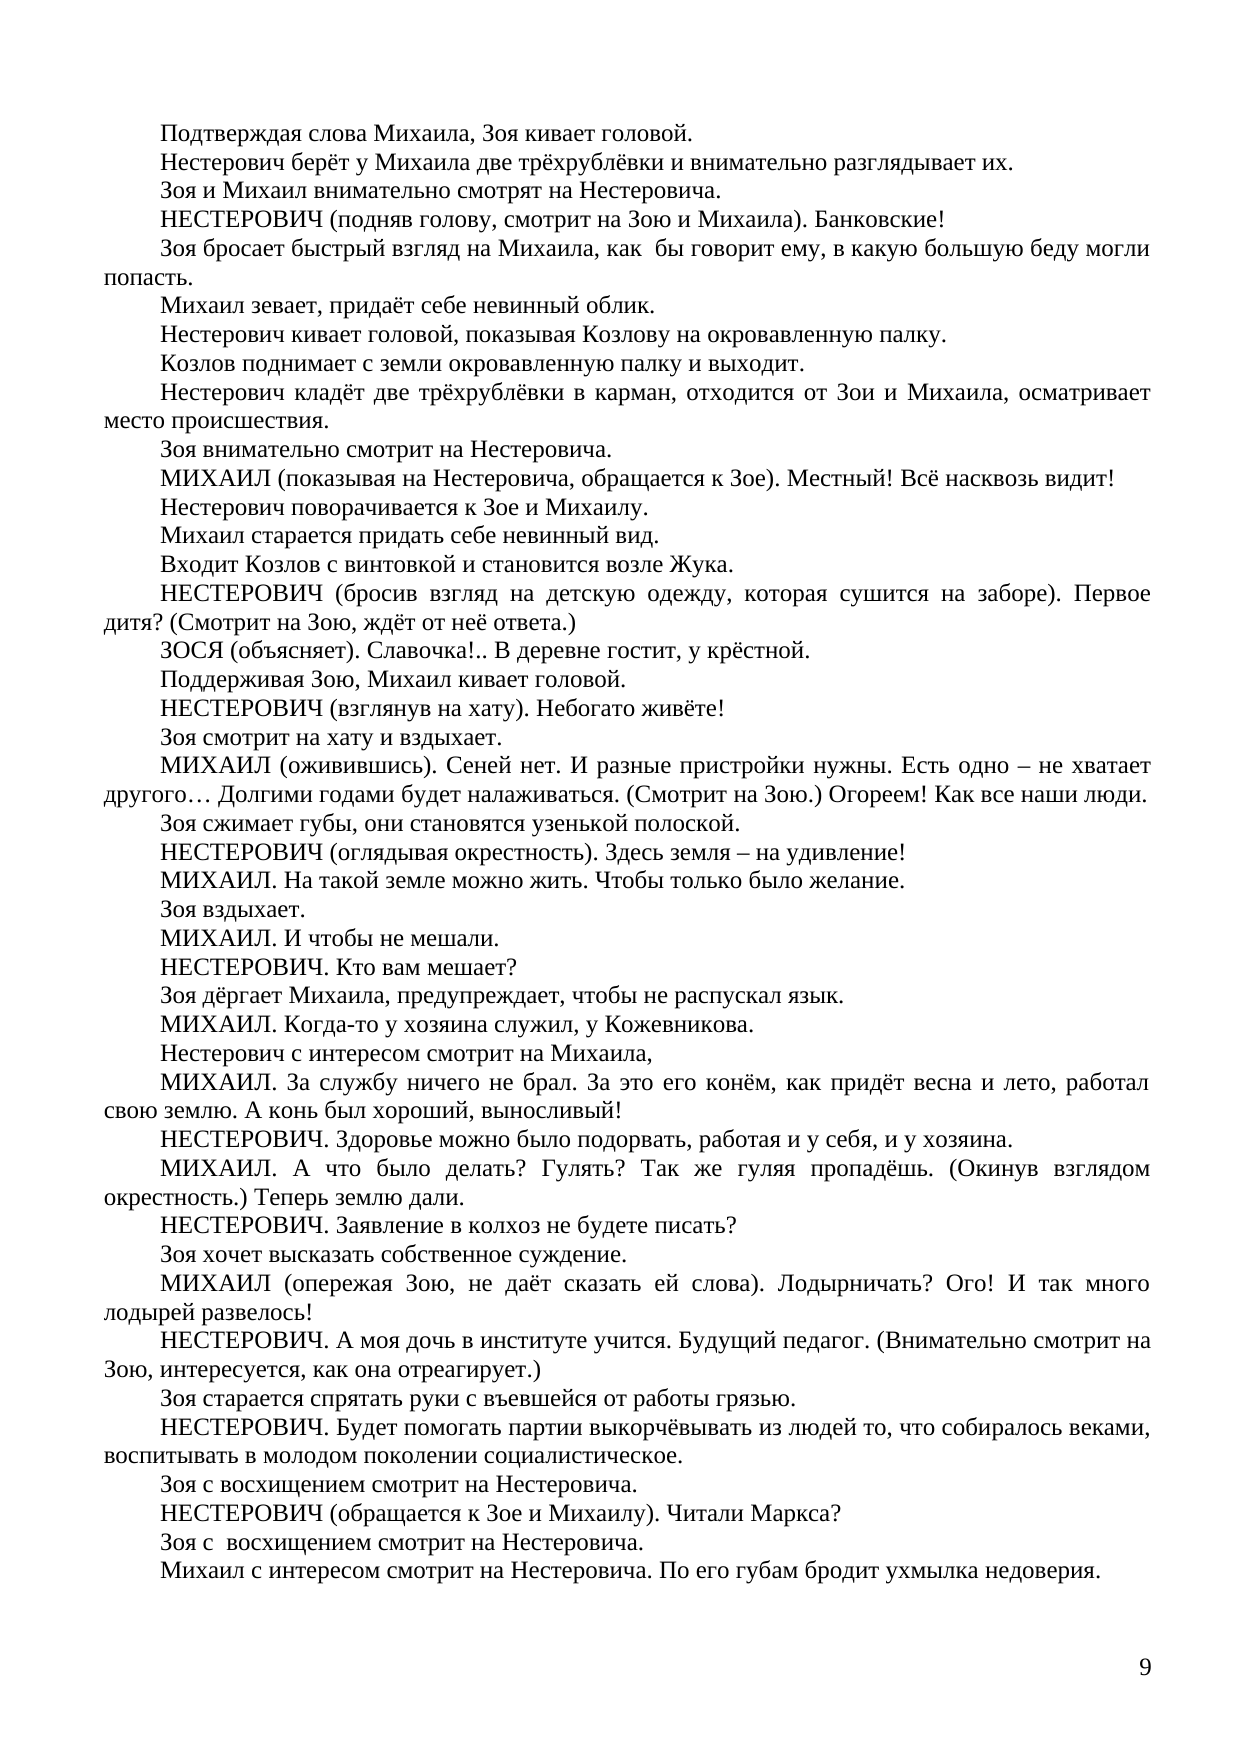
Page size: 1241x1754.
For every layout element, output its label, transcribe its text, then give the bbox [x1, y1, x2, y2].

text Зоя бросает быстрый взгляд на Михаила, как бы говорит ему, в какую большую беду могли попасть. [103, 233, 1152, 291]
text НЕСТЕРОВИЧ (подняв голову, смотрит на Зою и Михаила). Банковские! [103, 204, 1152, 233]
text НЕСТЕРОВИЧ (взглянув на хату). Небогато живёте! [103, 693, 1152, 722]
text НЕСТЕРОВИЧ (бросив взгляд на детскую одежду, которая сушится на заборе). Первое дитя? (Смотрит на Зою, ждёт от неё ответа.) [103, 578, 1152, 636]
text Зоя хочет высказать собственное суждение. [103, 1239, 1152, 1268]
text Михаил зевает, придаёт себе невинный облик. [103, 291, 1152, 319]
text НЕСТЕРОВИЧ. Заявление в колхоз не будете писать? [103, 1211, 1152, 1239]
text МИХАИЛ. На такой земле можно жить. Чтобы только было желание. [103, 866, 1152, 894]
text Подтверждая слова Михаила, Зоя кивает головой. [103, 118, 1152, 147]
text Зоя дёргает Михаила, предупреждает, чтобы не распускал язык. [103, 981, 1152, 1009]
text МИХАИЛ (оживившись). Сеней нет. И разные пристройки нужны. Есть одно – не хватает другого… Долгими годами будет налаживаться. (Смотрит на Зою.) Огореем! Как все наши люди. [103, 751, 1152, 808]
text МИХАИЛ. И чтобы не мешали. [103, 923, 1152, 952]
text МИХАИЛ (опережая Зою, не даёт сказать ей слова). Лодырничать? Ого! И так много лодырей развелось! [103, 1268, 1152, 1326]
text Нестерович с интересом смотрит на Михаила, [103, 1038, 1152, 1067]
text Козлов поднимает с земли окровавленную палку и выходит. [103, 348, 1152, 377]
text НЕСТЕРОВИЧ. А моя дочь в институте учится. Будущий педагог. (Внимательно смотрит на Зою, интересуется, как она отреагирует.) [103, 1326, 1152, 1383]
text Зоя и Михаил внимательно смотрят на Нестеровича. [103, 176, 1152, 204]
text Нестерович берёт у Михаила две трёхрублёвки и внимательно разглядывает их. [103, 147, 1152, 176]
text НЕСТЕРОВИЧ (обращается к Зое и Михаилу). Читали Маркса? [103, 1498, 1152, 1527]
text НЕСТЕРОВИЧ. Здоровье можно было подорвать, работая и у себя, и у хозяина. [103, 1124, 1152, 1153]
text НЕСТЕРОВИЧ. Кто вам мешает? [103, 952, 1152, 981]
text МИХАИЛ. А что было делать? Гулять? Так же гуляя пропадёшь. (Окинув взглядом окрестность.) Теперь землю дали. [103, 1153, 1152, 1211]
text Зоя с восхищением смотрит на Нестеровича. [103, 1469, 1152, 1498]
text Зоя вздыхает. [103, 894, 1152, 923]
text МИХАИЛ. Когда-то у хозяина служил, у Кожевникова. [103, 1009, 1152, 1038]
text Михаил старается придать себе невинный вид. [103, 521, 1152, 549]
text НЕСТЕРОВИЧ (оглядывая окрестность). Здесь земля – на удивление! [103, 837, 1152, 866]
text Зоя старается спрятать руки с въевшейся от работы грязью. [103, 1383, 1152, 1412]
text Зоя внимательно смотрит на Нестеровича. [103, 434, 1152, 463]
text Зоя с восхищением смотрит на Нестеровича. [103, 1527, 1152, 1556]
text Нестерович поворачивается к Зое и Михаилу. [103, 492, 1152, 521]
text Зоя смотрит на хату и вздыхает. [103, 722, 1152, 751]
text Нестерович кивает головой, показывая Козлову на окровавленную палку. [103, 319, 1152, 348]
text НЕСТЕРОВИЧ. Будет помогать партии выкорчёвывать из людей то, что собиралось веками, воспитывать в молодом поколении социалистическое. [103, 1412, 1152, 1469]
text Поддерживая Зою, Михаил кивает головой. [103, 664, 1152, 693]
text ЗОСЯ (объясняет). Славочка!.. В деревне гостит, у крёстной. [103, 636, 1152, 664]
text Зоя сжимает губы, они становятся узенькой полоской. [103, 808, 1152, 837]
text Михаил с интересом смотрит на Нестеровича. По его губам бродит ухмылка недоверия. [103, 1556, 1152, 1584]
text Входит Козлов с винтовкой и становится возле Жука. [103, 549, 1152, 578]
text МИХАИЛ. За службу ничего не брал. За это его конём, как придёт весна и лето, работал свою землю. А конь был хороший, выносливый! [103, 1067, 1152, 1124]
text МИХАИЛ (показывая на Нестеровича, обращается к Зое). Местный! Всё насквозь видит! [103, 463, 1152, 492]
text Нестерович кладёт две трёхрублёвки в карман, отходится от Зои и Михаила, осматривает место происшествия. [103, 377, 1152, 434]
